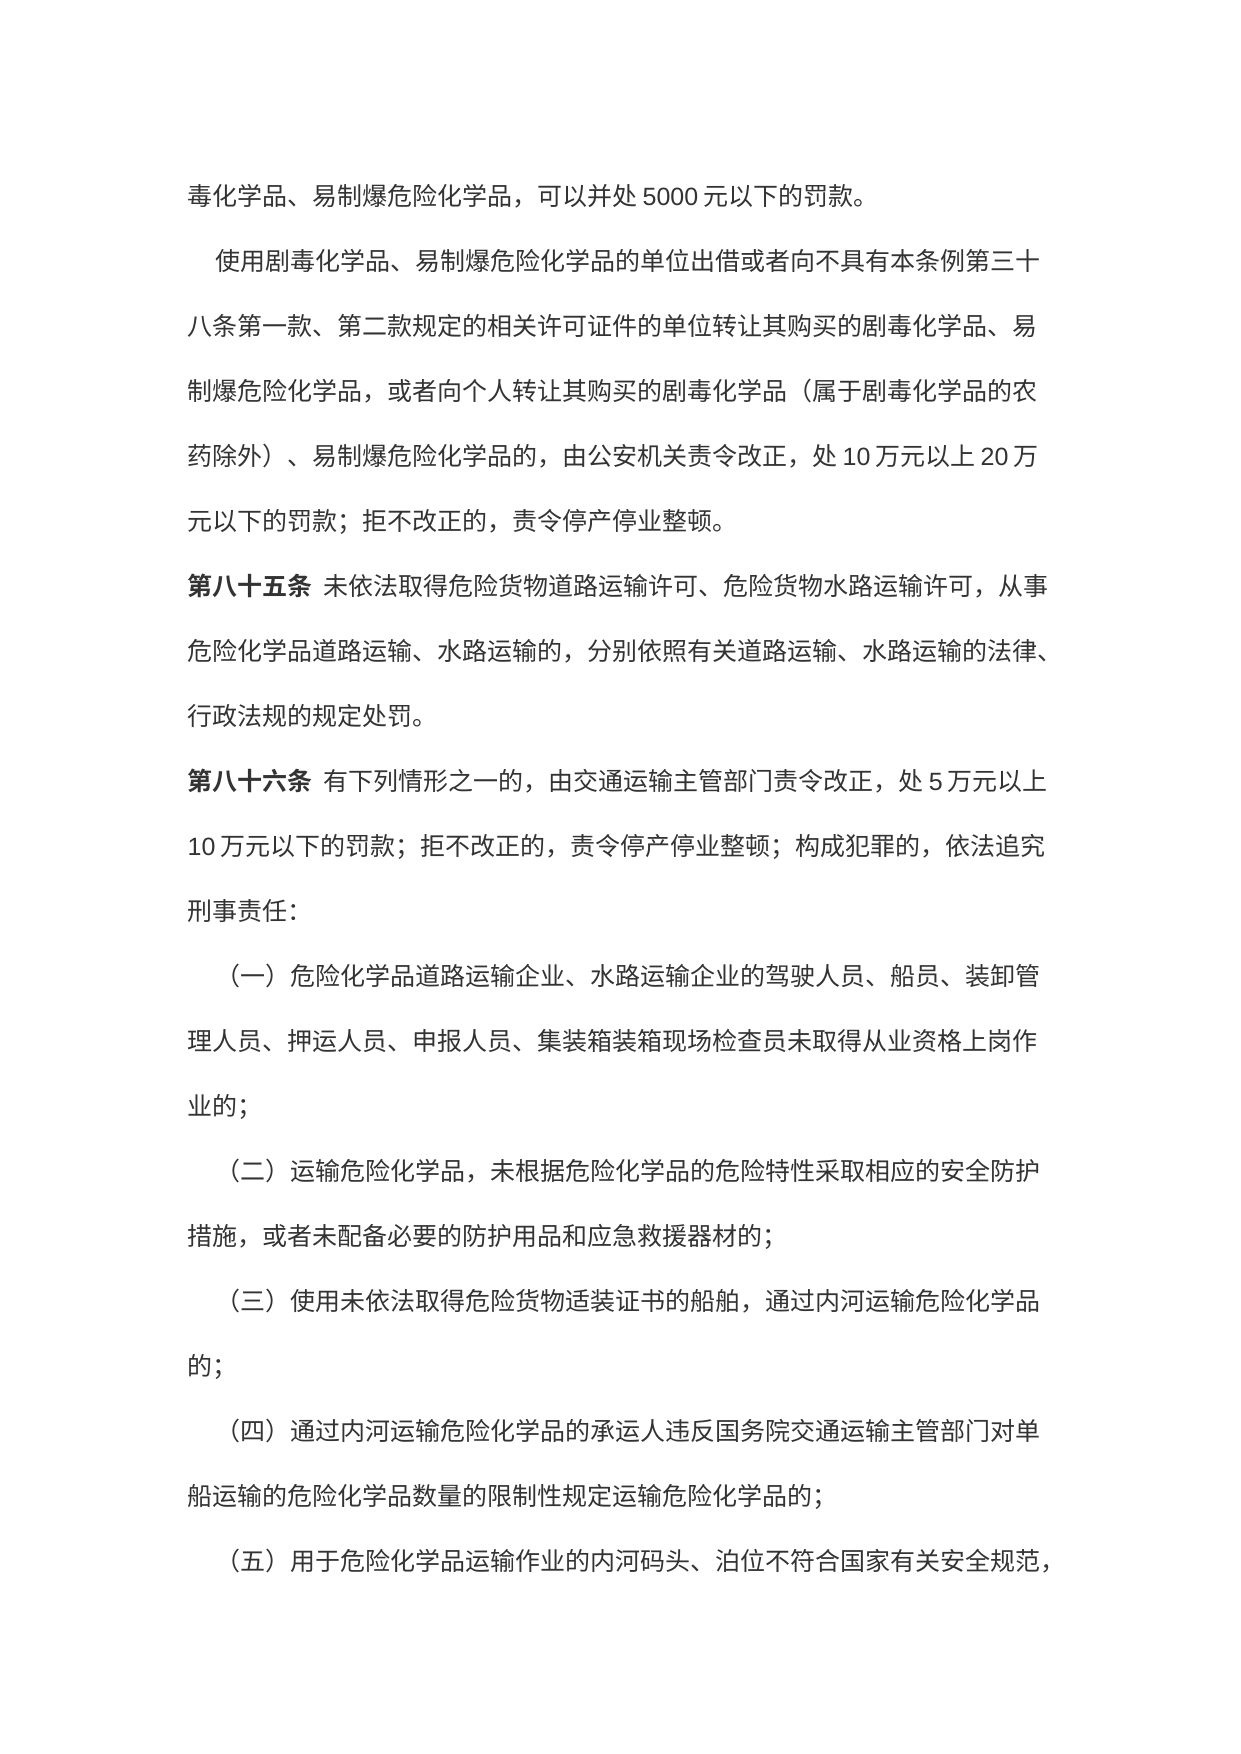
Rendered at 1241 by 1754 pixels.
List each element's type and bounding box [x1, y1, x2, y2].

text [187, 162, 1053, 1592]
